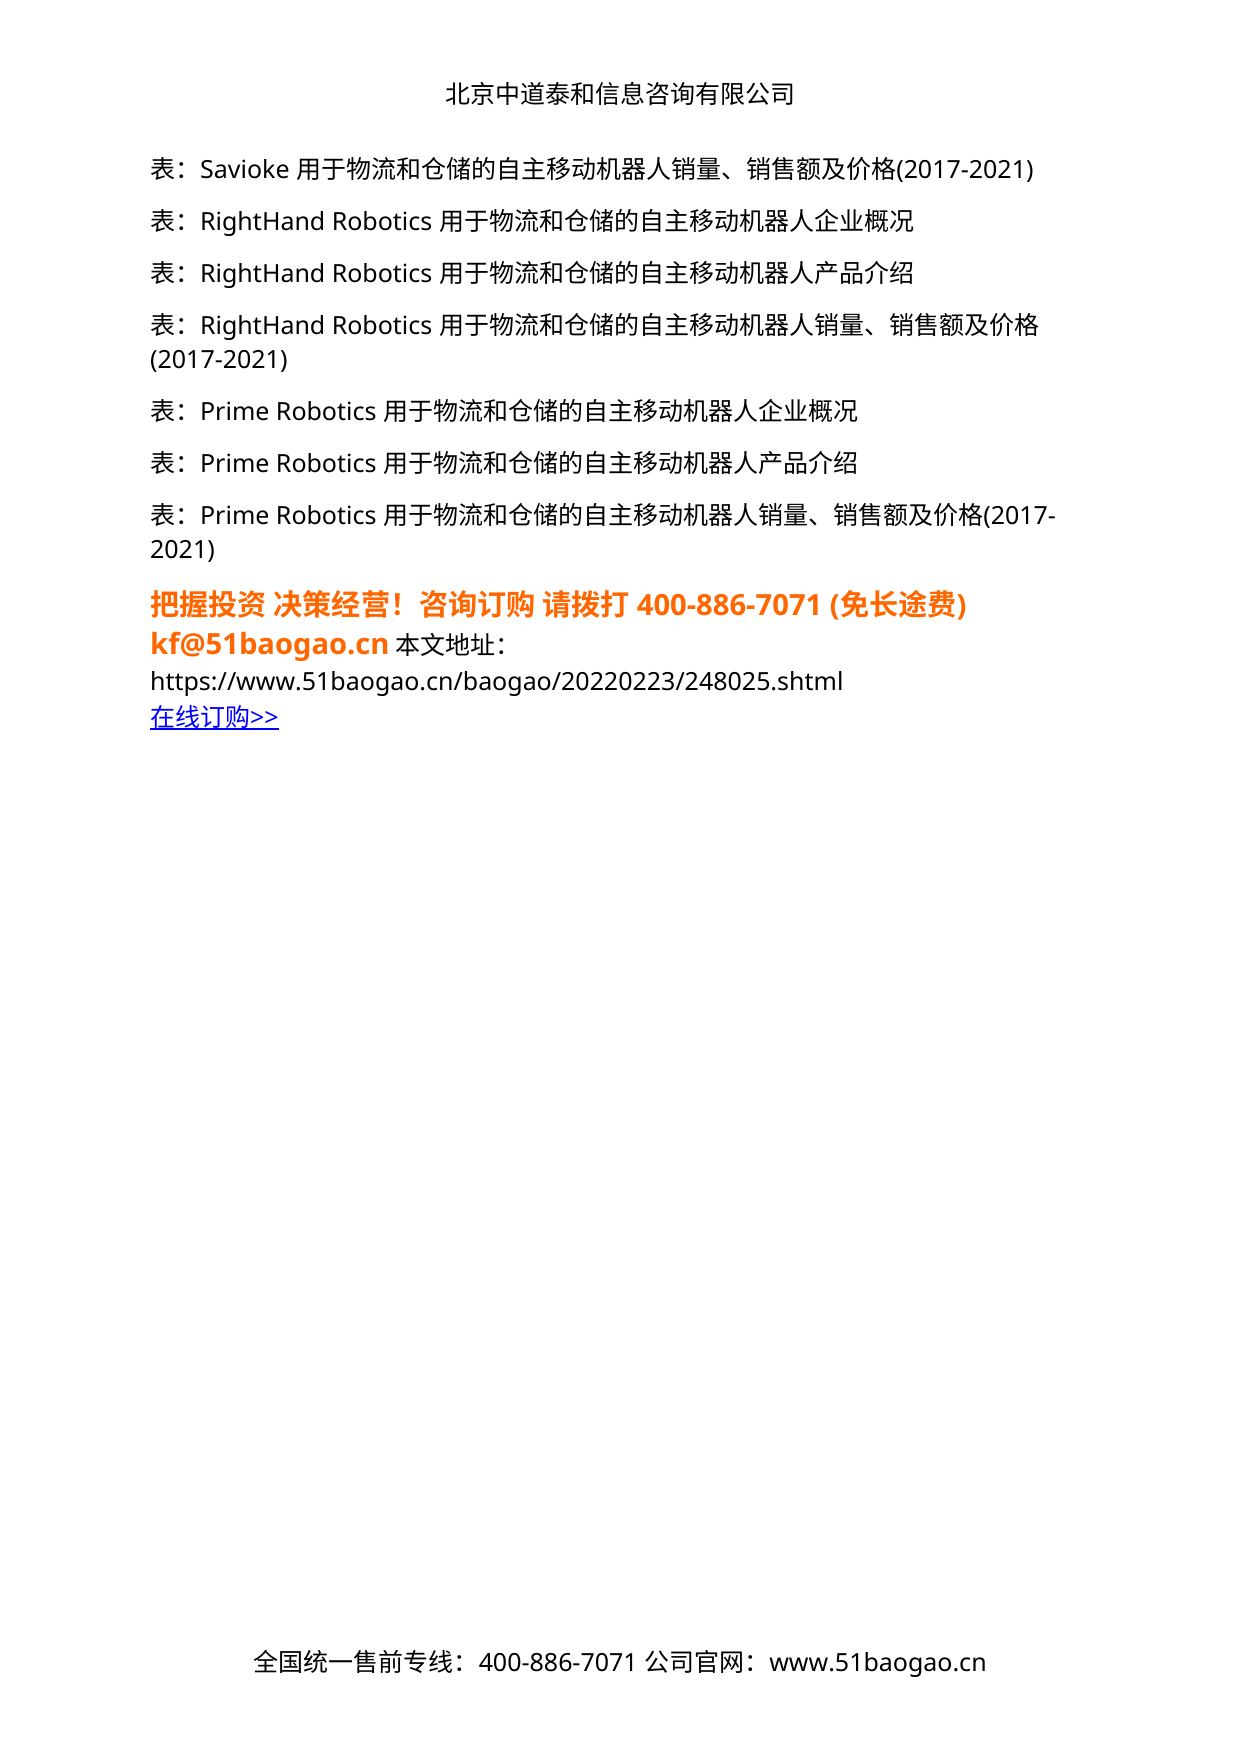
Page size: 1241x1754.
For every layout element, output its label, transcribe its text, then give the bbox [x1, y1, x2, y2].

text 表：Savioke 用于物流和仓储的自主移动机器人销量、销售额及价格(2017-2021) [150, 150, 1090, 186]
text 表：Prime Robotics 用于物流和仓储的自主移动机器人产品介绍 [150, 443, 1090, 480]
text 表：RightHand Robotics 用于物流和仓储的自主移动机器人产品介绍 [150, 254, 1090, 290]
text 表：RightHand Robotics 用于物流和仓储的自主移动机器人企业概况 [150, 202, 1090, 238]
text 把握投资 决策经营！咨询订购 请拨打 400-886-7071 (免长途费) kf@51baogao.cn本文地址：https://www.51baogao.cn/baogao/20220223/248025.shtml [150, 581, 1090, 697]
text 表：RightHand Robotics 用于物流和仓储的自主移动机器人销量、销售额及价格(2017-2021) [150, 306, 1090, 376]
text 表：Prime Robotics 用于物流和仓储的自主移动机器人销量、销售额及价格(2017-2021) [150, 495, 1090, 566]
text 在线订购>> [150, 697, 1090, 734]
text 表：Prime Robotics 用于物流和仓储的自主移动机器人企业概况 [150, 392, 1090, 428]
